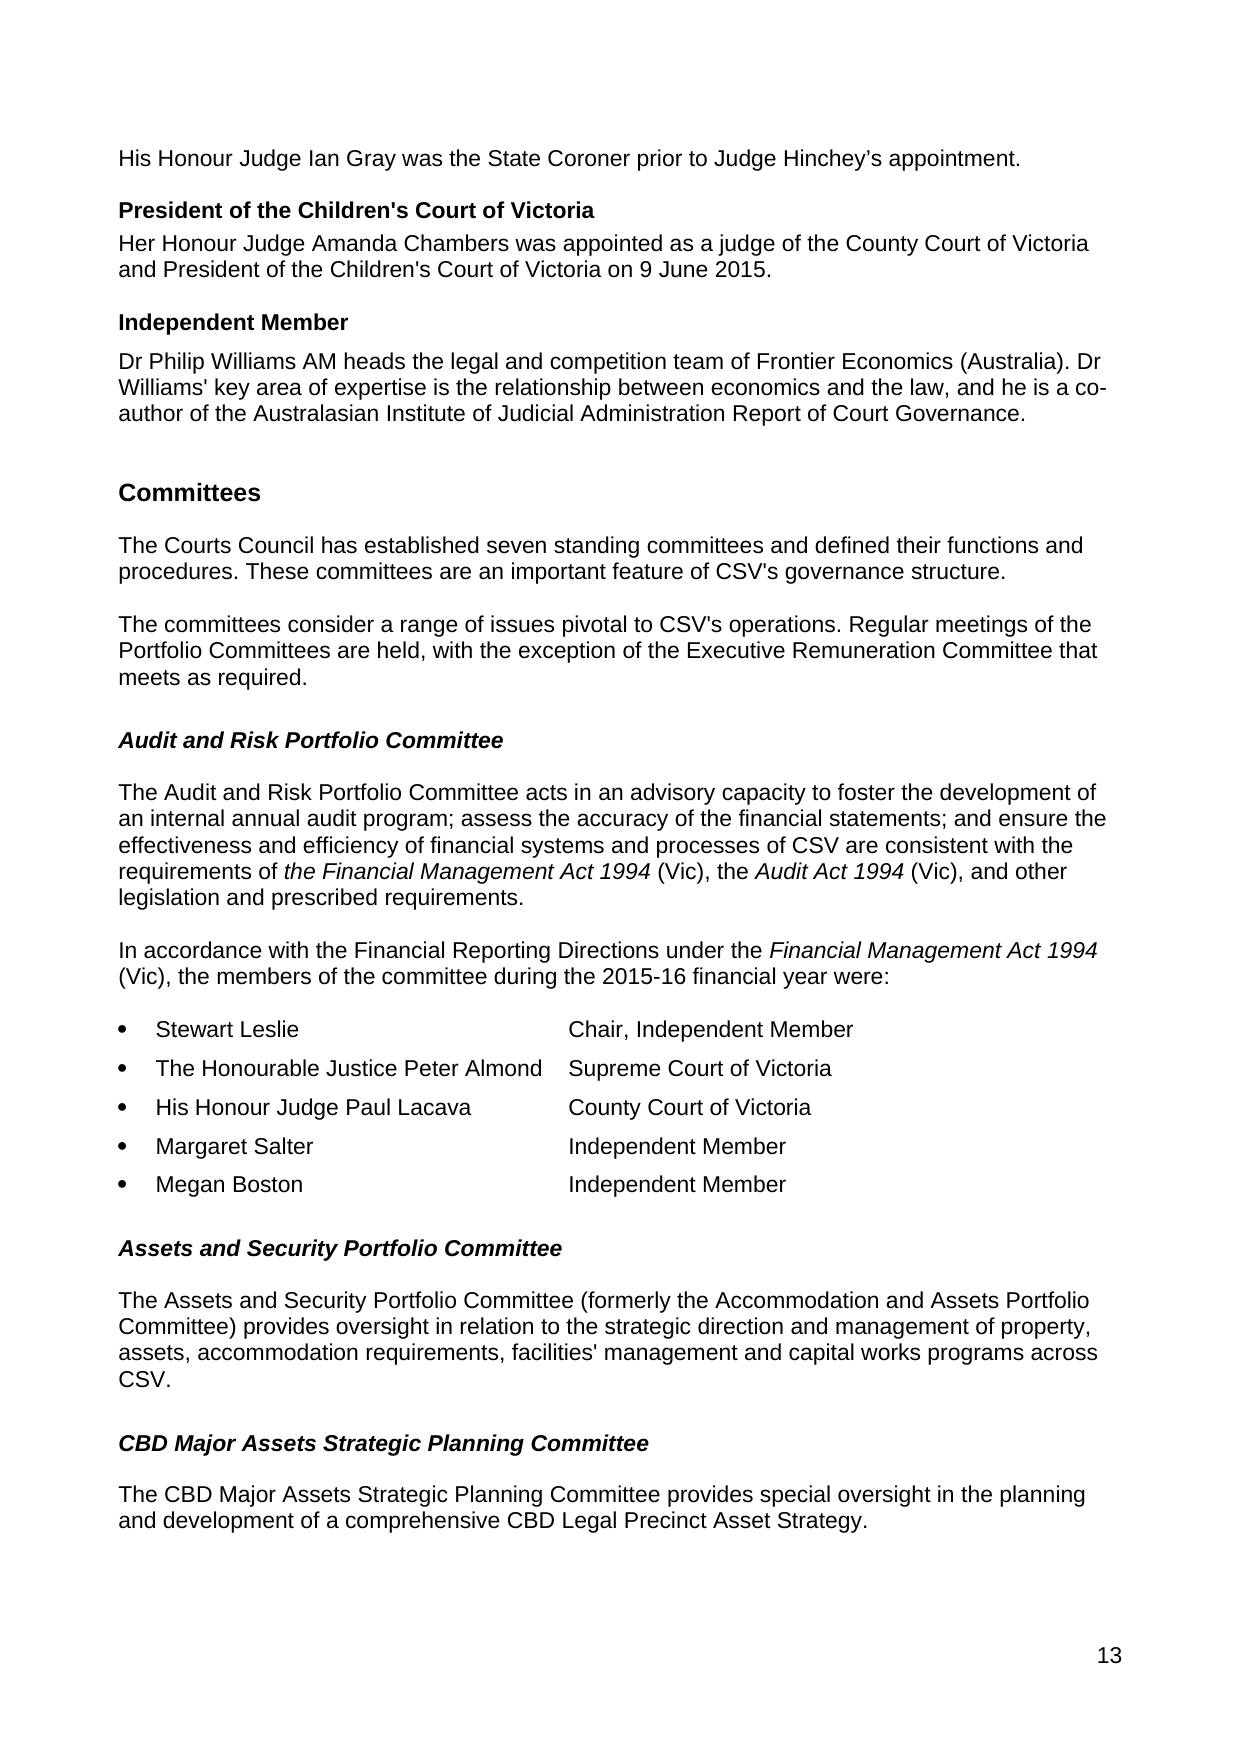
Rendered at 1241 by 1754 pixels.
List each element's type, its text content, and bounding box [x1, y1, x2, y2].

text Dr Philip Williams AM heads the legal and competition team of Frontier Economics (Australia). Dr Williams' key area of expertise is the relationship between economics and the law, and he is a co-author of the Australasian Institute of Judicial Administration Report of Court Governance. [118, 348, 1122, 427]
subtitle Audit and Risk Portfolio Committee [118, 727, 1122, 754]
subtitle Committees [118, 478, 1122, 507]
text In accordance with the Financial Reporting Directions under the Financial Management Act 1994 (Vic), the members of the committee during the 2015-16 financial year were: [118, 937, 1122, 990]
text The Assets and Security Portfolio Committee (formerly the Accommodation and Assets Portfolio Committee) provides oversight in relation to the strategic direction and management of property, assets, accommodation requirements, facilities' management and capital works programs across CSV. [118, 1287, 1122, 1392]
text The Courts Council has established seven standing committees and defined their functions and procedures. These committees are an important feature of CSV's governance structure. [118, 532, 1122, 584]
list Stewart Leslie Chair, Independent Member [118, 1016, 1122, 1042]
subtitle CBD Major Assets Strategic Planning Committee [118, 1429, 1122, 1456]
text The Audit and Risk Portfolio Committee acts in an advisory capacity to foster the development of an internal annual audit program; assess the accuracy of the financial statements; and ensure the effectiveness and efficiency of financial systems and processes of CSV are consistent with the requirements of the Financial Management Act 1994 (Vic), the Audit Act 1994 (Vic), and other legislation and prescribed requirements. [118, 779, 1122, 911]
text President of the Children's Court of Victoria [118, 197, 1122, 223]
text Her Honour Judge Amanda Chambers was appointed as a judge of the County Court of Victoria and President of the Children's Court of Victoria on 9 June 2015. [118, 230, 1122, 282]
list His Honour Judge Paul Lacava County Court of Victoria [118, 1094, 1122, 1120]
list The Honourable Justice Peter Almond Supreme Court of Victoria [118, 1055, 1122, 1081]
list Margaret Salter Independent Member [118, 1133, 1122, 1159]
text Independent Member [118, 309, 1122, 335]
text The committees consider a range of issues pivotal to CSV's operations. Regular meetings of the Portfolio Committees are held, with the exception of the Executive Remuneration Committee that meets as required. [118, 611, 1122, 690]
text His Honour Judge Ian Gray was the State Coroner prior to Judge Hinchey’s appointment. [118, 144, 1122, 171]
list Megan Boston Independent Member [118, 1171, 1122, 1198]
subtitle Assets and Security Portfolio Committee [118, 1235, 1122, 1262]
text The CBD Major Assets Strategic Planning Committee provides special oversight in the planning and development of a comprehensive CBD Legal Precinct Asset Strategy. [118, 1481, 1122, 1534]
